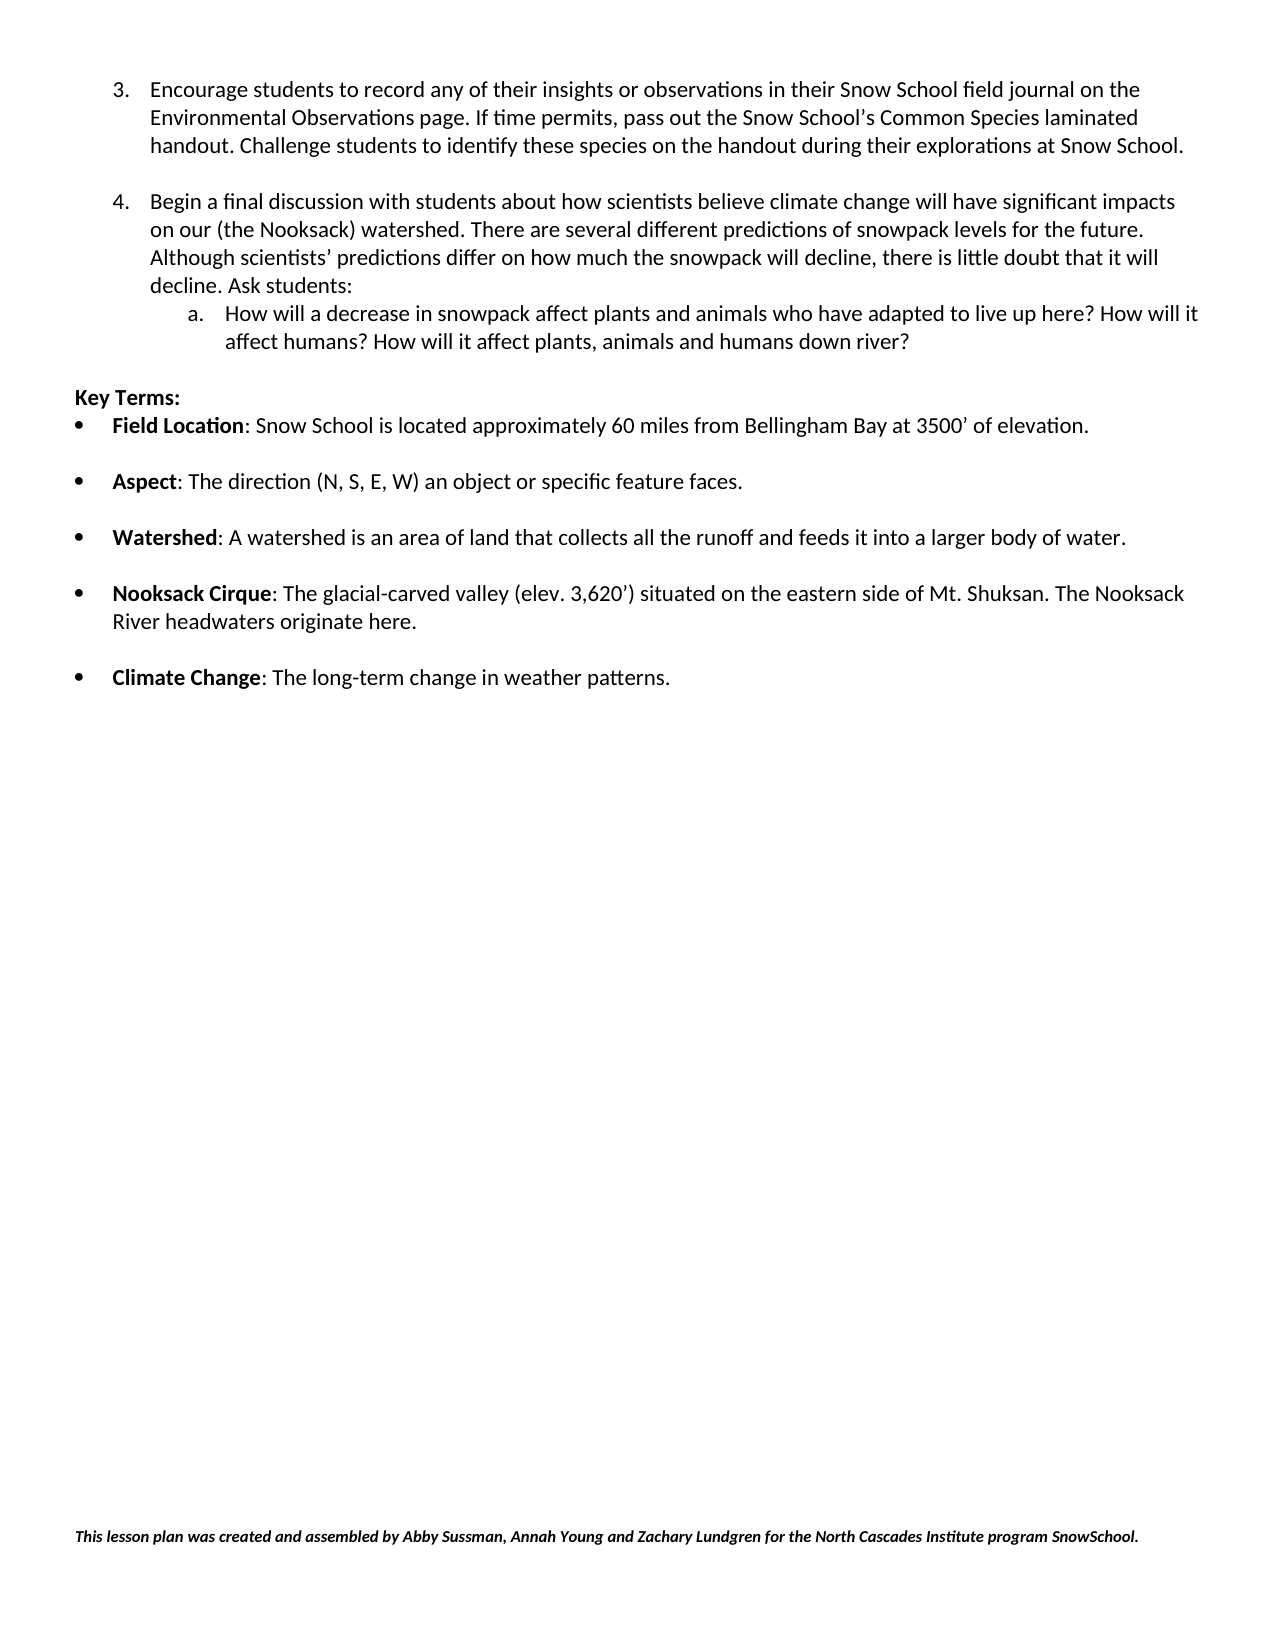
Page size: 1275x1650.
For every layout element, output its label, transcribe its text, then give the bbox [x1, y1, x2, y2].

list Climate Change: The long-term change in weather patterns. [75, 663, 1200, 691]
list Begin a final discussion with students about how scientists believe climate change will have significant impacts on our (the Nooksack) watershed. There are several different predictions of snowpack levels for the future. Although scientists’ predictions differ on how much the snowpack will decline, there is little doubt that it will decline. Ask students: [112, 187, 1200, 299]
list Watershed: A watershed is an area of land that collects all the runoff and feeds it into a larger body of water. [75, 523, 1200, 551]
list Nooksack Cirque: The glacial-carved valley (elev. 3,620’) situated on the eastern side of Mt. Shuksan. The Nooksack River headwaters originate here. [75, 579, 1200, 635]
text Key Terms: [75, 383, 1200, 411]
list Aspect: The direction (N, S, E, W) an object or specific feature faces. [75, 467, 1200, 495]
list Encourage students to record any of their insights or observations in their Snow School field journal on the Environmental Observations page. If time permits, pass out the Snow School’s Common Species laminated handout. Challenge students to identify these species on the handout during their explorations at Snow School. [112, 75, 1200, 159]
list Field Location: Snow School is located approximately 60 miles from Bellingham Bay at 3500’ of elevation. [75, 411, 1200, 439]
list How will a decrease in snowpack affect plants and animals who have adapted to live up here? How will it affect humans? How will it affect plants, animals and humans down river? [187, 299, 1200, 355]
